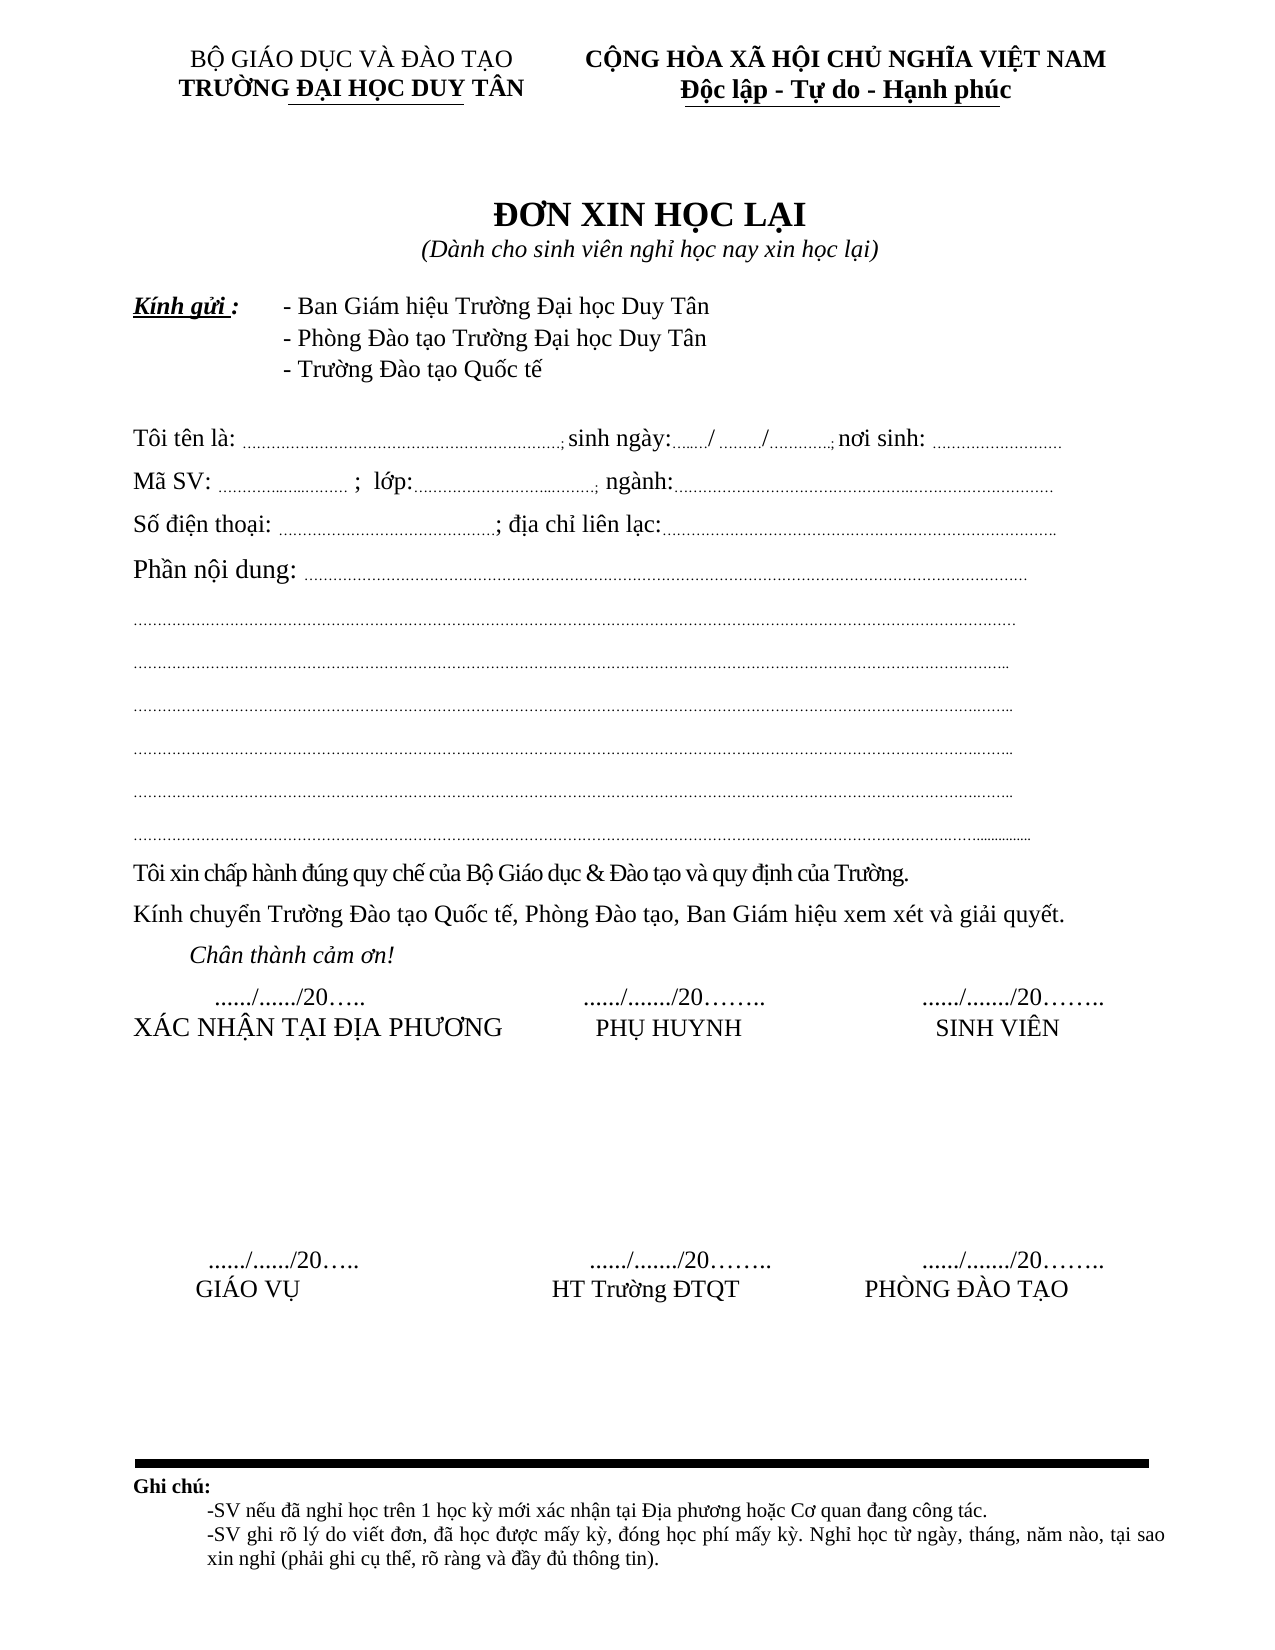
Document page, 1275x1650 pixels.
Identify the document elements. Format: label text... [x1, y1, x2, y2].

text ……………………………………………………………………………………………………………………………………………………………….. [133, 642, 1167, 671]
table_header BỘ GIÁO DỤC VÀ ĐÀO TẠO TRƯỜNG ĐẠI HỌC DUY TÂN [155, 44, 547, 135]
text -SV ghi rõ lý do viết đơn, đã học được mấy kỳ, đóng học phí mấy kỳ. Nghỉ học từ ngày, tháng, năm nào, tại sao xin nghỉ (phải ghi cụ thể, rõ ràng và đầy đủ thông tin). [207, 1522, 1167, 1570]
text ………………………………………………………………………………………………………………………………………………………….…….. [133, 729, 1167, 757]
text ………………………………………………………………………………………………………………………………………………………….……..…………………………………………………………………………………………………………………………………………………….……............... [133, 772, 1167, 844]
text Kính gửi : - Ban Giám hiệu Trường Đại học Duy Tân [133, 291, 1167, 320]
text Mã SV: …………..…..……… ; lớp:………………………..………; ngành:………………………………………….………………………… [133, 466, 1167, 495]
text Tôi xin chấp hành đúng quy chế của Bộ Giáo dục & Đào tạo và quy định của Trường. [133, 858, 1167, 887]
text ....../....../20….. ....../......./20…….. ....../......./20…….. [133, 1245, 1167, 1274]
text Số điện thoại: ………………………………………; địa chỉ liên lạc:………………………………………………………………………. [133, 509, 1167, 538]
text - Phòng Đào tạo Trường Đại học Duy Tân [133, 323, 1167, 352]
text ....../....../20….. ....../......./20…….. ....../......./20…….. [133, 982, 1167, 1011]
text Kính chuyển Trường Đào tạo Quốc tế, Phòng Đào tạo, Ban Giám hiệu xem xét và giải quyết. [133, 899, 1167, 928]
text GIÁO VỤ HT Trường ĐTQT PHÒNG ĐÀO TẠO [133, 1274, 1167, 1324]
text Ghi chú: [133, 1474, 1167, 1498]
table_header CỘNG HÒA XÃ HỘI CHỦ NGHĨA VIỆT NAM Độc lập - Tự do - Hạnh phúc [548, 44, 1144, 135]
text Tôi tên là: …………………………………………………………; sinh ngày:…..…/ ………/………….; nơi sinh: ……………………… [133, 423, 1167, 452]
text (Dành cho sinh viên nghỉ học nay xin học lại) [133, 234, 1167, 262]
text ………………………………………………………………………………………………………………………………………………………………… [133, 599, 1167, 628]
text Phần nội dung: …………………………………………………………………………………………………………………………………… [133, 553, 1167, 584]
text ………………………………………………………………………………………………………………………………………………………….…….. [133, 686, 1167, 714]
text - Trường Đào tạo Quốc tế [208, 354, 1167, 383]
text XÁC NHẬN TẠI ĐỊA PHƯƠNG PHỤ HUYNH SINH VIÊN [133, 1011, 1167, 1042]
text -SV nếu đã nghỉ học trên 1 học kỳ mới xác nhận tại Địa phương hoặc Cơ quan đang công tác. [207, 1498, 1167, 1522]
text ĐƠN XIN HỌC LẠI [133, 193, 1167, 234]
text Chân thành cảm ơn! [189, 941, 1167, 969]
